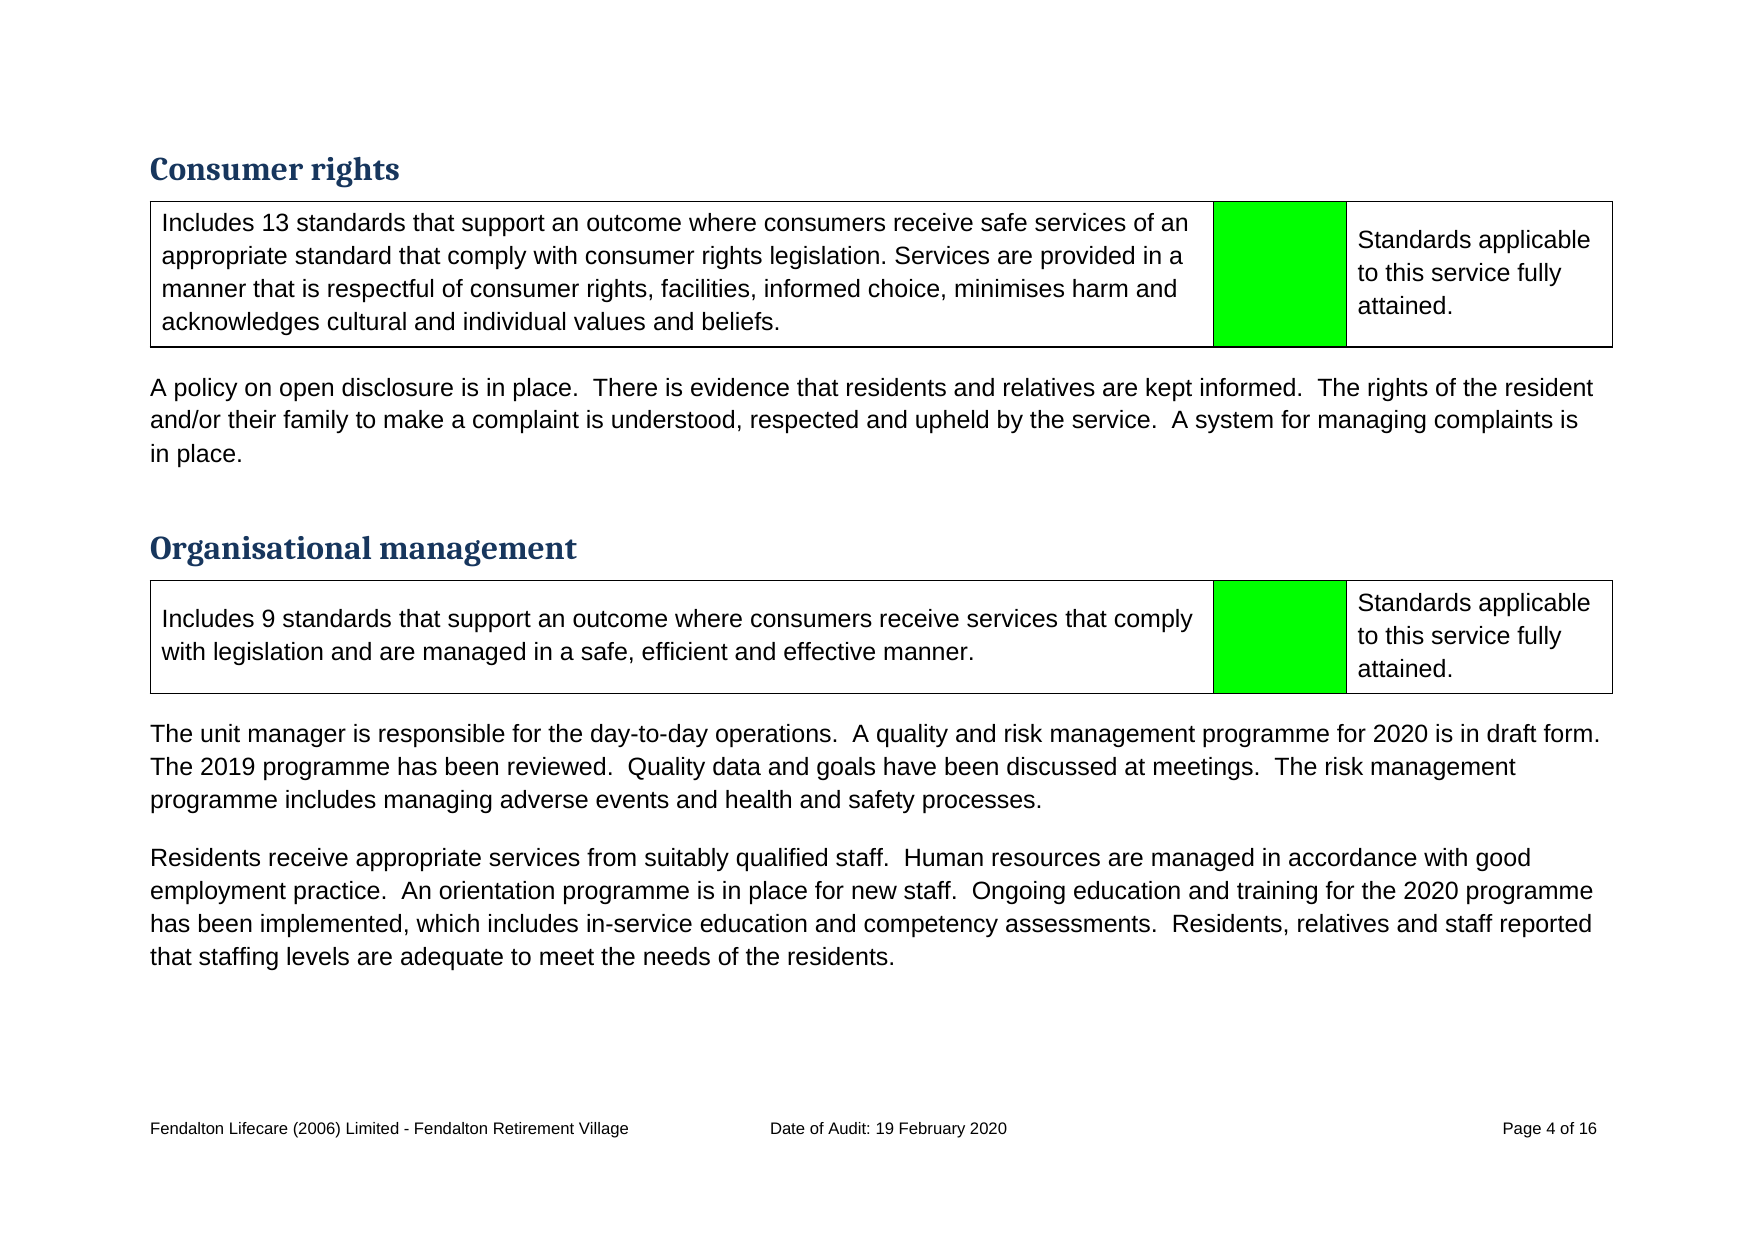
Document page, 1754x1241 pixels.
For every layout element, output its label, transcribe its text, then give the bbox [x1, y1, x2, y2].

table_header [1214, 581, 1346, 693]
table_header Standards applicable to this service fully attained. [1347, 202, 1612, 346]
table_header Includes 13 standards that support an outcome where consumers receive safe services of an appropriate standard that comply with consumer rights legislation. Services are provided in a manner that is respectful of consumer rights, facilities, informed choice, minimises harm and acknowledges cultural and individual values and beliefs. [151, 202, 1213, 346]
text A policy on open disclosure is in place. There is evidence that residents and relatives are kept informed. The rights of the resident and/or their family to make a complaint is understood, respected and upheld by the service. A system for managing complaints is in place. [150, 372, 1604, 467]
subtitle Consumer rights [150, 150, 1604, 188]
table_header [1214, 202, 1346, 346]
text Residents receive appropriate services from suitably qualified staff. Human resources are managed in accordance with good employment practice. An orientation programme is in place for new staff. Ongoing education and training for the 2020 programme has been implemented, which includes in-service education and competency assessments. Residents, relatives and staff reported that staffing levels are adequate to meet the needs of the residents. [150, 843, 1604, 971]
table_header Standards applicable to this service fully attained. [1347, 581, 1612, 693]
subtitle Organisational management [150, 529, 1604, 568]
text The unit manager is responsible for the day-to-day operations. A quality and risk management programme for 2020 is in draft form. The 2019 programme has been reviewed. Quality data and goals have been discussed at meetings. The risk management programme includes managing adverse events and health and safety processes. [150, 719, 1604, 814]
table_header Includes 9 standards that support an outcome where consumers receive services that comply with legislation and are managed in a safe, efficient and effective manner. [151, 581, 1213, 693]
